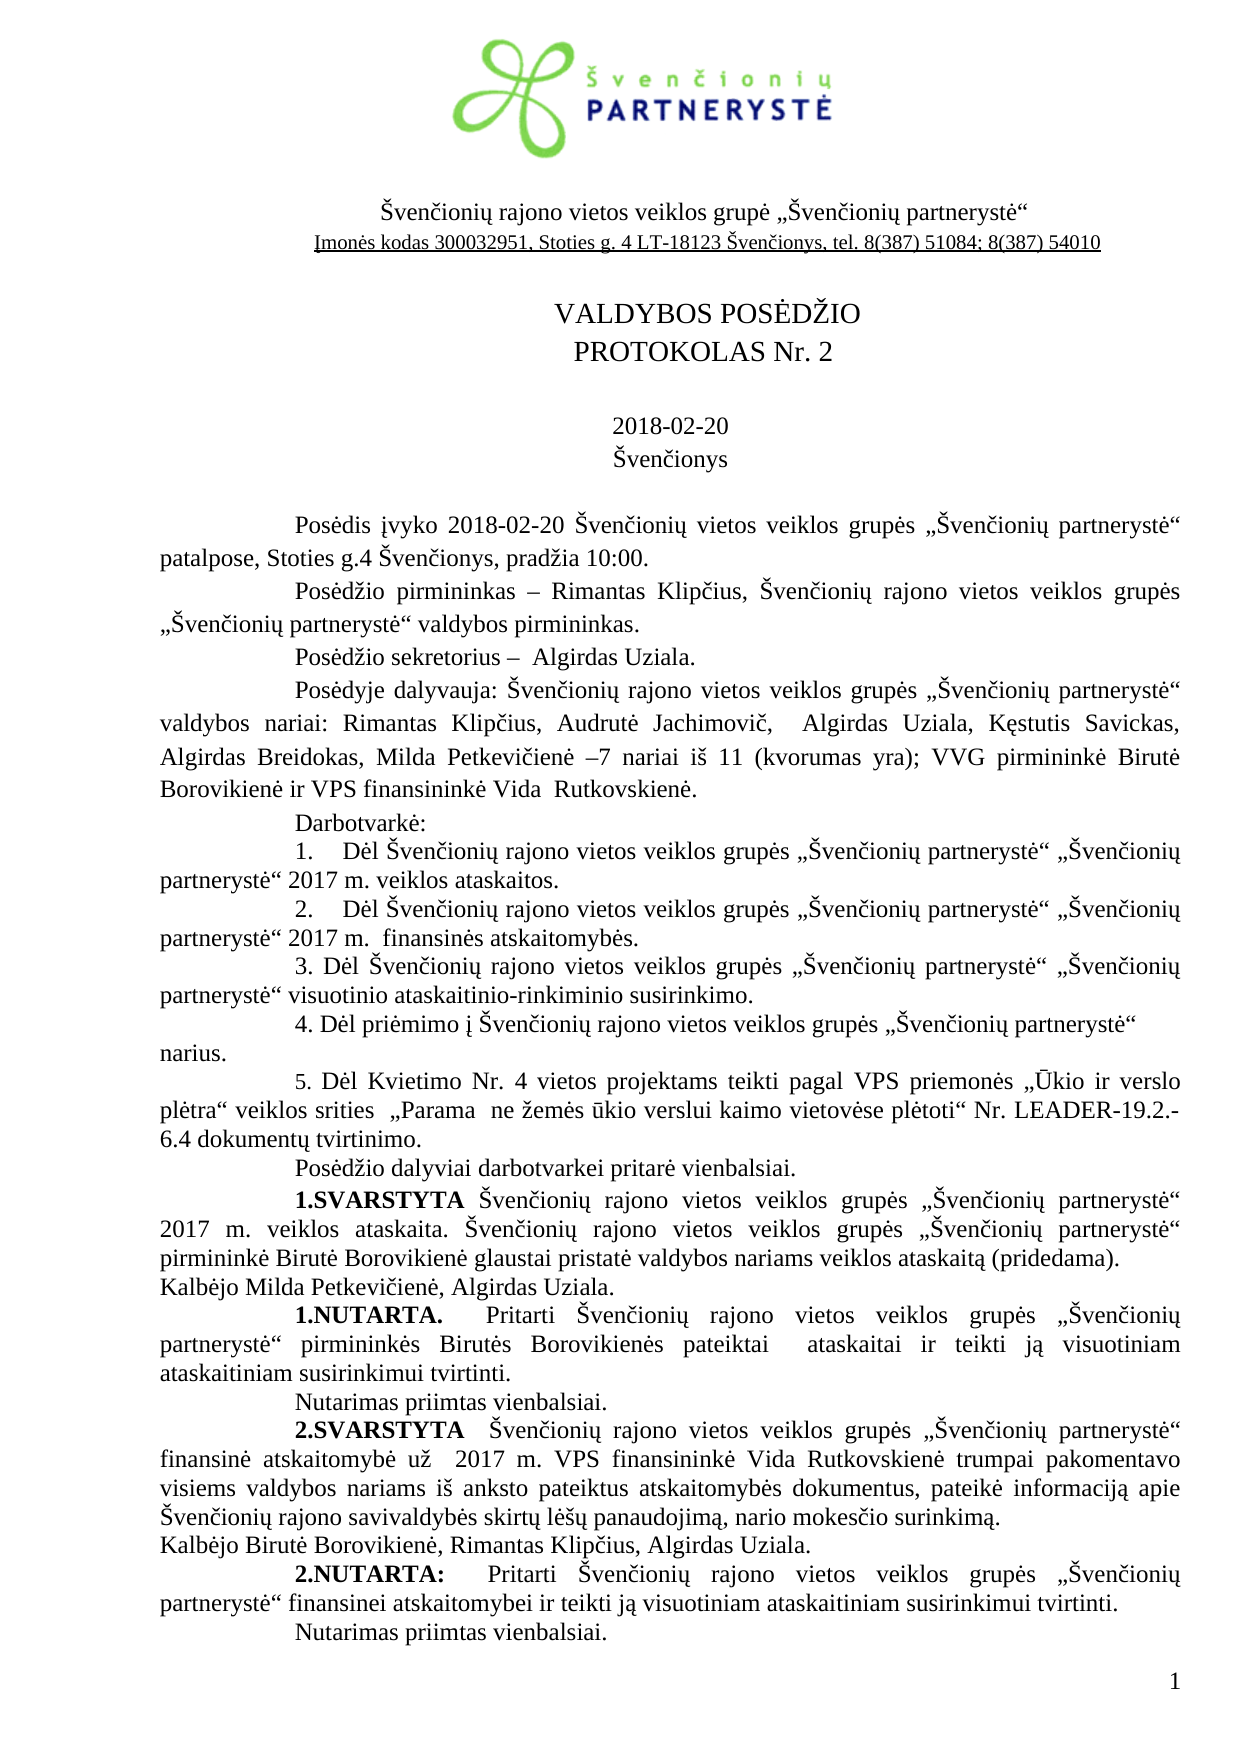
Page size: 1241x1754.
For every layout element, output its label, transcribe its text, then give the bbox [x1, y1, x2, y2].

text Posėdis įvyko 2018-02-20 Švenčionių vietos veiklos grupės „Švenčionių partnerystė“ patalpose, Stoties g.4 Švenčionys, pradžia 10:00. [159, 510, 1181, 572]
text Posėdyje dalyvauja: Švenčionių rajono vietos veiklos grupės „Švenčionių partnerystė“ valdybos nariai: Rimantas Klipčius, Audrutė Jachimovič, Algirdas Uziala, Kęstutis Savickas, Algirdas Breidokas, Milda Petkevičienė –7 nariai iš 11 (kvorumas yra); VVG pirmininkė Birutė Borovikienė ir VPS finansininkė Vida Rutkovskienė. [159, 676, 1181, 803]
text 4. Dėl priėmimo į Švenčionių rajono vietos veiklos grupės „Švenčionių partnerystė“ narius. [159, 1009, 1181, 1066]
text 2.SVARSTYTA Švenčionių rajono vietos veiklos grupės „Švenčionių partnerystė“ finansinė atskaitomybė už 2017 m. VPS finansininkė Vida Rutkovskienė trumpai pakomentavo visiems valdybos nariams iš anksto pateiktus atskaitomybės dokumentus, pateikė informaciją apie Švenčionių rajono savivaldybės skirtų lėšų panaudojimą, nario mokesčio surinkimą. [159, 1416, 1181, 1531]
text 1. Dėl Švenčionių rajono vietos veiklos grupės „Švenčionių partnerystė“ „Švenčionių partnerystė“ 2017 m. veiklos ataskaitos. [159, 836, 1181, 894]
text 2.NUTARTA: Pritarti Švenčionių rajono vietos veiklos grupės „Švenčionių partnerystė“ finansinei atskaitomybei ir teikti ją visuotiniam ataskaitiniam susirinkimui tvirtinti. [159, 1559, 1181, 1617]
text Posėdžio pirmininkas – Rimantas Klipčius, Švenčionių rajono vietos veiklos grupės „Švenčionių partnerystė“ valdybos pirmininkas. [159, 576, 1181, 638]
text Nutarimas priimtas vienbalsiai. [159, 1387, 1181, 1416]
text 5. Dėl Kvietimo Nr. 4 vietos projektams teikti pagal VPS priemonės „Ūkio ir verslo plėtra“ veiklos srities „Parama ne žemės ūkio verslui kaimo vietovėse plėtoti“ Nr. LEADER-19.2.-6.4 dokumentų tvirtinimo. [159, 1066, 1181, 1153]
text 2. Dėl Švenčionių rajono vietos veiklos grupės „Švenčionių partnerystė“ „Švenčionių partnerystė“ 2017 m. finansinės atskaitomybės. [159, 894, 1181, 951]
text Švenčionys [159, 444, 1181, 473]
text 2018-02-20 [159, 411, 1181, 440]
text Posėdžio dalyviai darbotvarkei pritarė vienbalsiai. [159, 1153, 1181, 1181]
text Kalbėjo Milda Petkevičienė, Algirdas Uziala. [159, 1272, 1181, 1301]
text Darbotvarkė: [159, 808, 1181, 836]
text Posėdžio sekretorius – Algirdas Uziala. [159, 642, 1181, 671]
text VALDYBOS POSĖDŽIO [233, 296, 1181, 329]
text Kalbėjo Birutė Borovikienė, Rimantas Klipčius, Algirdas Uziala. [159, 1531, 1181, 1559]
text PROTOKOLAS Nr. 2 [159, 334, 1181, 368]
text 1.SVARSTYTA Švenčionių rajono vietos veiklos grupės „Švenčionių partnerystė“ 2017 m. veiklos ataskaita. Švenčionių rajono vietos veiklos grupės „Švenčionių partnerystė“ pirmininkė Birutė Borovikienė glaustai pristatė valdybos nariams veiklos ataskaitą (pridedama). [159, 1186, 1181, 1272]
text Švenčionių rajono vietos veiklos grupė „Švenčionių partnerystė“ Įmonės kodas 300032951, Stoties g. 4 LT-18123 Švenčionys, tel. 8(387) 51084; 8(387) 54010 [233, 197, 1181, 254]
text 3. Dėl Švenčionių rajono vietos veiklos grupės „Švenčionių partnerystė“ „Švenčionių partnerystė“ visuotinio ataskaitinio-rinkiminio susirinkimo. [159, 951, 1181, 1009]
text Nutarimas priimtas vienbalsiai. [159, 1617, 1181, 1646]
text 1.NUTARTA. Pritarti Švenčionių rajono vietos veiklos grupės „Švenčionių partnerystė“ pirmininkės Birutės Borovikienės pateiktai ataskaitai ir teikti ją visuotiniam ataskaitiniam susirinkimui tvirtinti. [159, 1301, 1181, 1387]
picture [450, 36, 837, 162]
